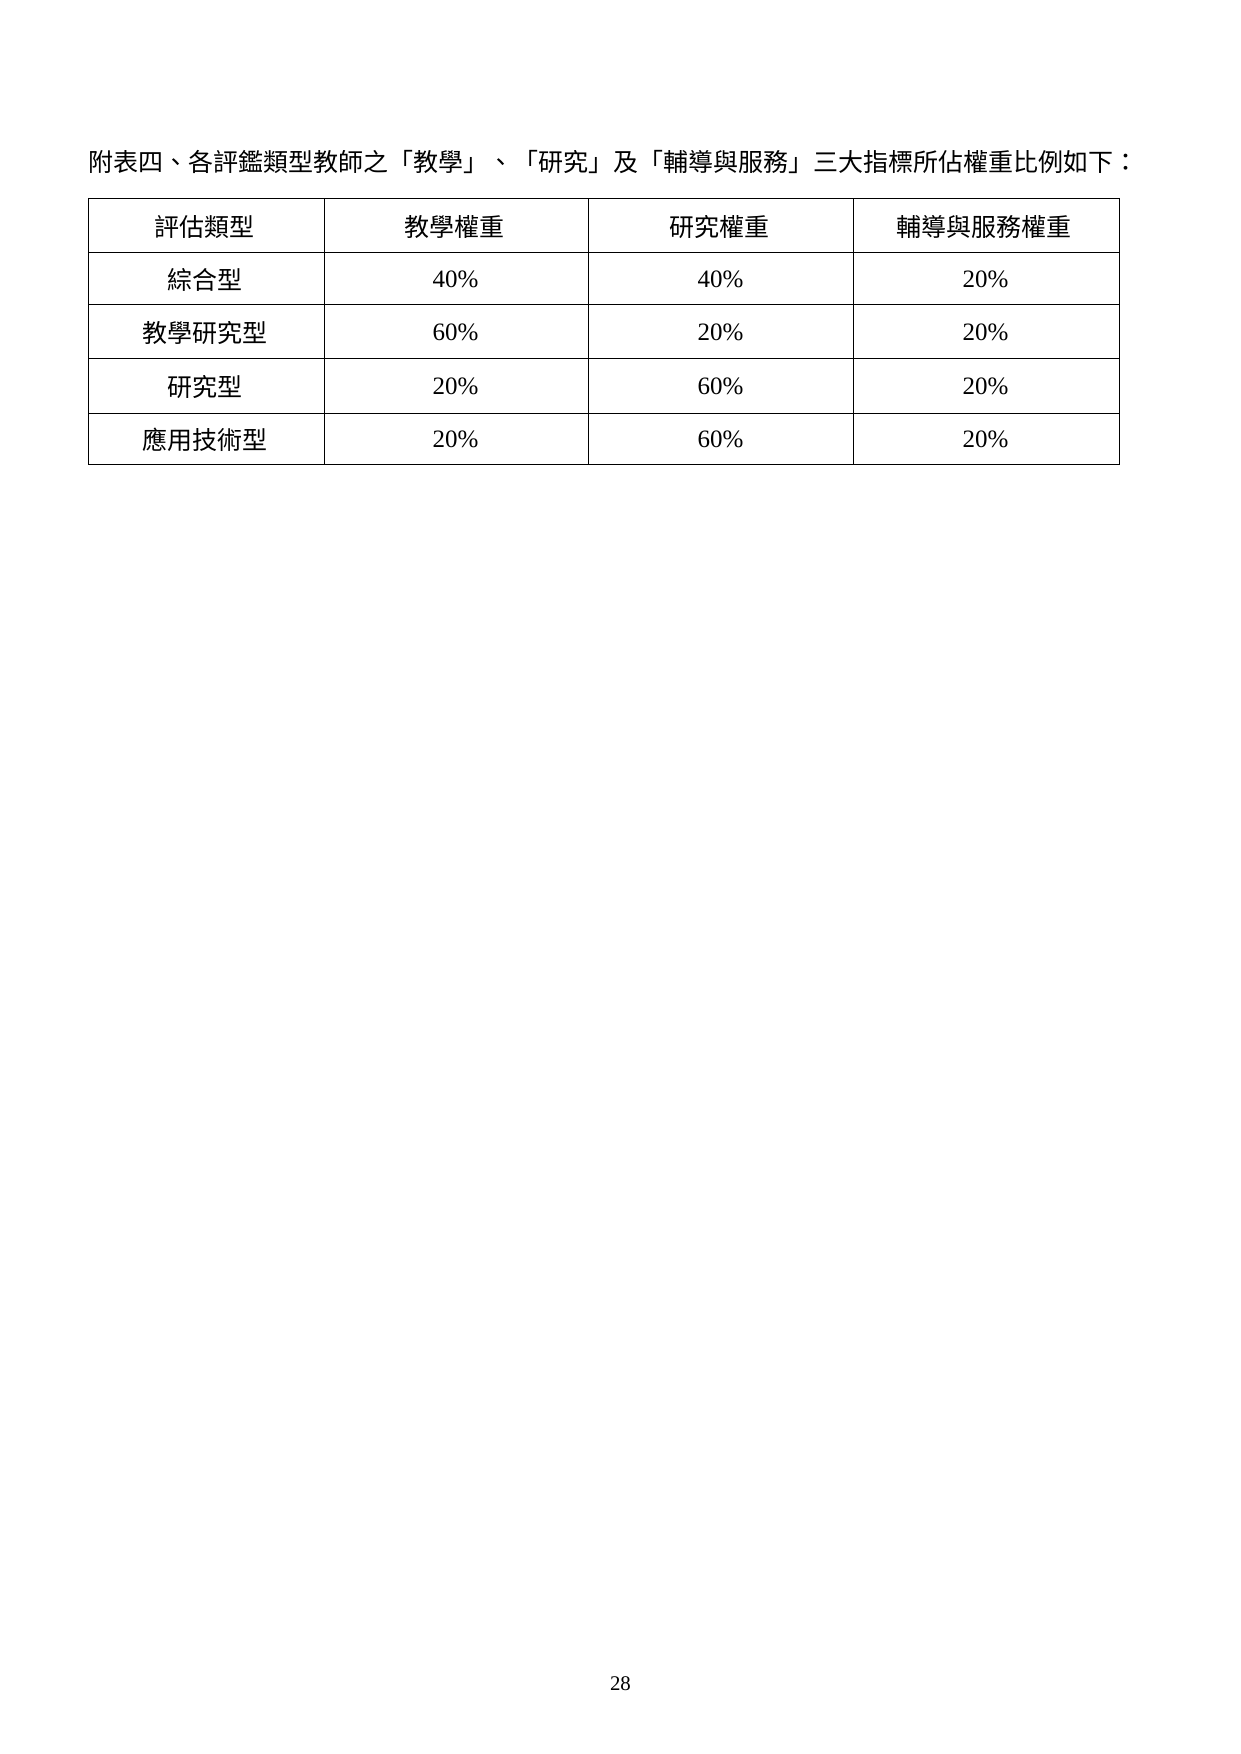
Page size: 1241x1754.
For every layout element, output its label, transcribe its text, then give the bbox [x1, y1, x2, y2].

table_cell 研究型 [89, 359, 324, 412]
table_cell 教學研究型 [89, 305, 324, 358]
table_cell 20% [854, 414, 1119, 464]
table_cell 60% [589, 414, 853, 464]
table_header 教學權重 [325, 199, 588, 252]
table_header 輔導與服務權重 [854, 199, 1119, 252]
text 附表四、各評鑑類型教師之「教學」、「研究」及「輔導與服務」三大指標所佔權重比例如下： [89, 142, 1152, 179]
table_cell 60% [589, 359, 853, 412]
table_cell 40% [589, 253, 853, 304]
table_cell 20% [854, 305, 1119, 358]
table_header 評估類型 [89, 199, 324, 252]
table_cell 綜合型 [89, 253, 324, 304]
table_cell 20% [325, 414, 588, 464]
table_cell 20% [325, 359, 588, 412]
table_cell 20% [589, 305, 853, 358]
table_cell 20% [854, 253, 1119, 304]
table_cell 40% [325, 253, 588, 304]
table_cell 應用技術型 [89, 414, 324, 464]
table_cell 60% [325, 305, 588, 358]
table_header 研究權重 [589, 199, 853, 252]
table_cell 20% [854, 359, 1119, 412]
